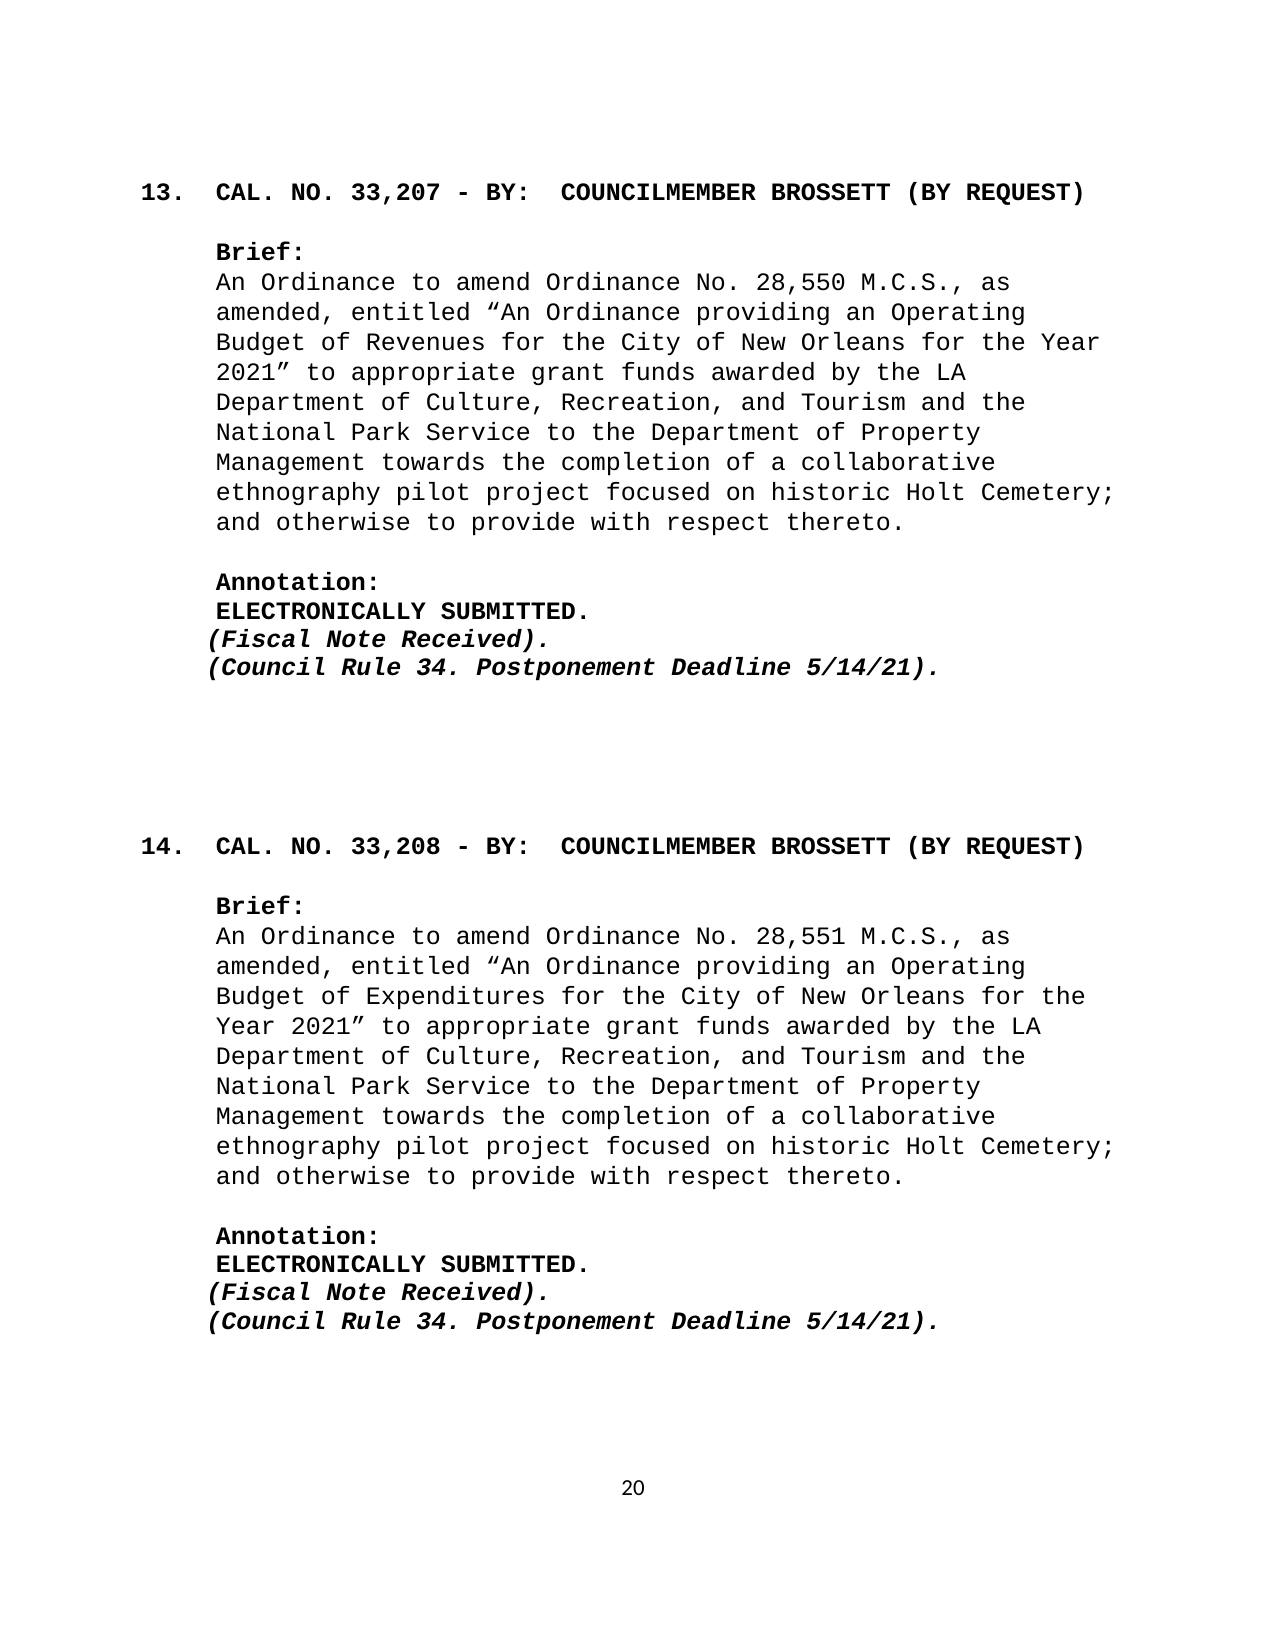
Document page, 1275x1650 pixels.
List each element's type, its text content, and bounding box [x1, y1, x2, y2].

text An Ordinance to amend Ordinance No. 28,550 M.C.S., as amended, entitled “An Ordinance providing an Operating Budget of Revenues for the City of New Orleans for the Year 2021” to appropriate grant funds awarded by the LA Department of Culture, Recreation, and Tourism and the National Park Service to the Department of Property Management towards the completion of a collaborative ethnography pilot project focused on historic Holt Cemetery; and otherwise to provide with respect thereto. [216, 270, 1125, 538]
text Annotation: [216, 1223, 1125, 1252]
text (Fiscal Note Received). [141, 627, 1125, 655]
text (Fiscal Note Received). [141, 1280, 1125, 1308]
text (Council Rule 34. Postponement Deadline 5/14/21). [141, 1308, 1125, 1337]
text Brief: [141, 893, 1125, 922]
list CAL. NO. 33,208 - BY: COUNCILMEMBER BROSSETT (BY REQUEST) [141, 833, 1125, 862]
text (Council Rule 34. Postponement Deadline 5/14/21). [141, 655, 1125, 683]
text ELECTRONICALLY SUBMITTED. [216, 1252, 1125, 1280]
text Annotation: [216, 570, 1125, 598]
list CAL. NO. 33,207 - BY: COUNCILMEMBER BROSSETT (BY REQUEST) [141, 180, 1125, 208]
text An Ordinance to amend Ordinance No. 28,551 M.C.S., as amended, entitled “An Ordinance providing an Operating Budget of Expenditures for the City of New Orleans for the Year 2021” to appropriate grant funds awarded by the LA Department of Culture, Recreation, and Tourism and the National Park Service to the Department of Property Management towards the completion of a collaborative ethnography pilot project focused on historic Holt Cemetery; and otherwise to provide with respect thereto. [216, 923, 1125, 1192]
text ELECTRONICALLY SUBMITTED. [216, 598, 1125, 627]
text Brief: [141, 240, 1125, 268]
